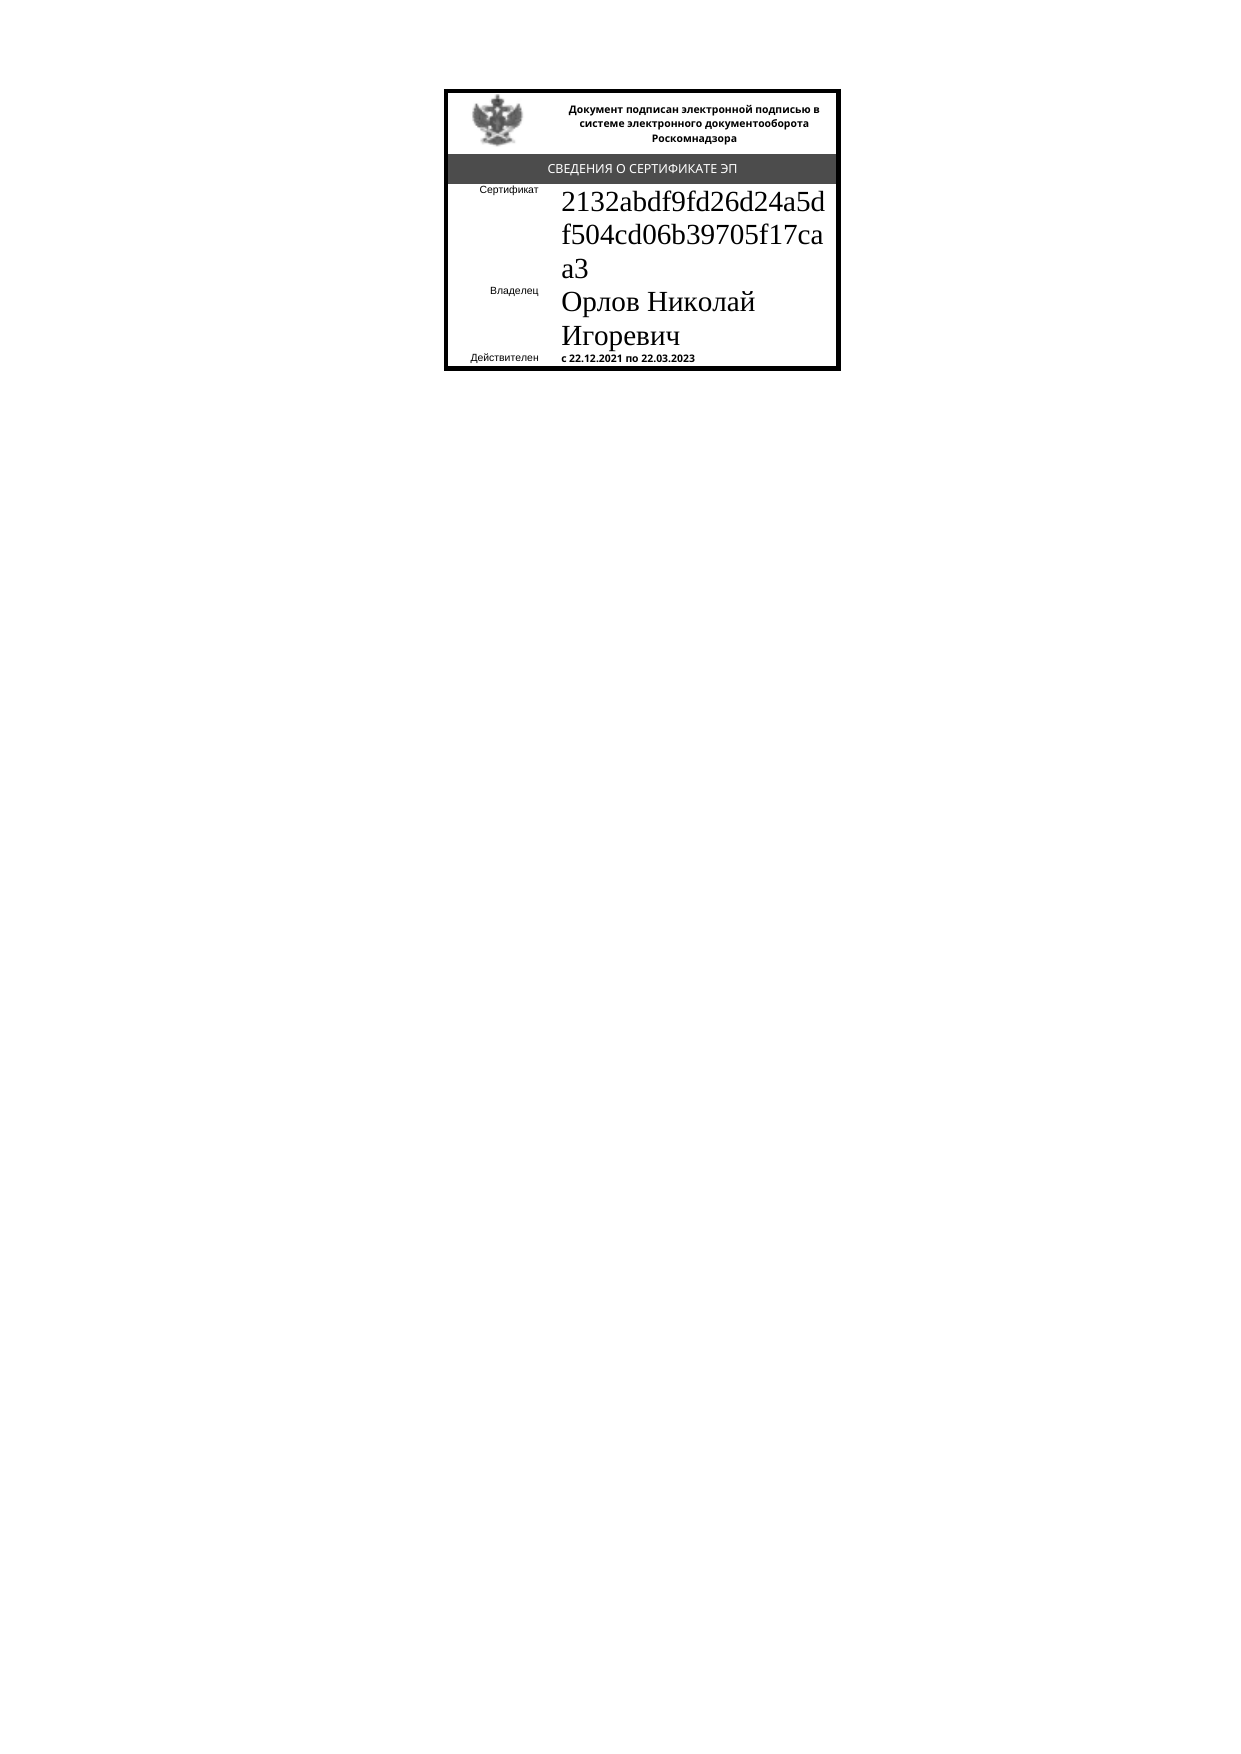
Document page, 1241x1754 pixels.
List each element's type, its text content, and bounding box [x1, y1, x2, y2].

table_cell [550, 352, 836, 366]
table_header [448, 93, 550, 154]
picture [457, 93, 539, 148]
table_header Документ подписан электронной подписью в системе электронного документооборота Роскомнадзора [550, 93, 836, 154]
table_cell [550, 285, 836, 352]
table_cell Сертификат [448, 184, 550, 284]
table_cell СВЕДЕНИЯ О СЕРТИФИКАТЕ ЭП [448, 154, 836, 184]
table_cell Владелец [448, 285, 550, 352]
table_cell [550, 184, 836, 284]
table_cell Действителен [448, 352, 550, 366]
